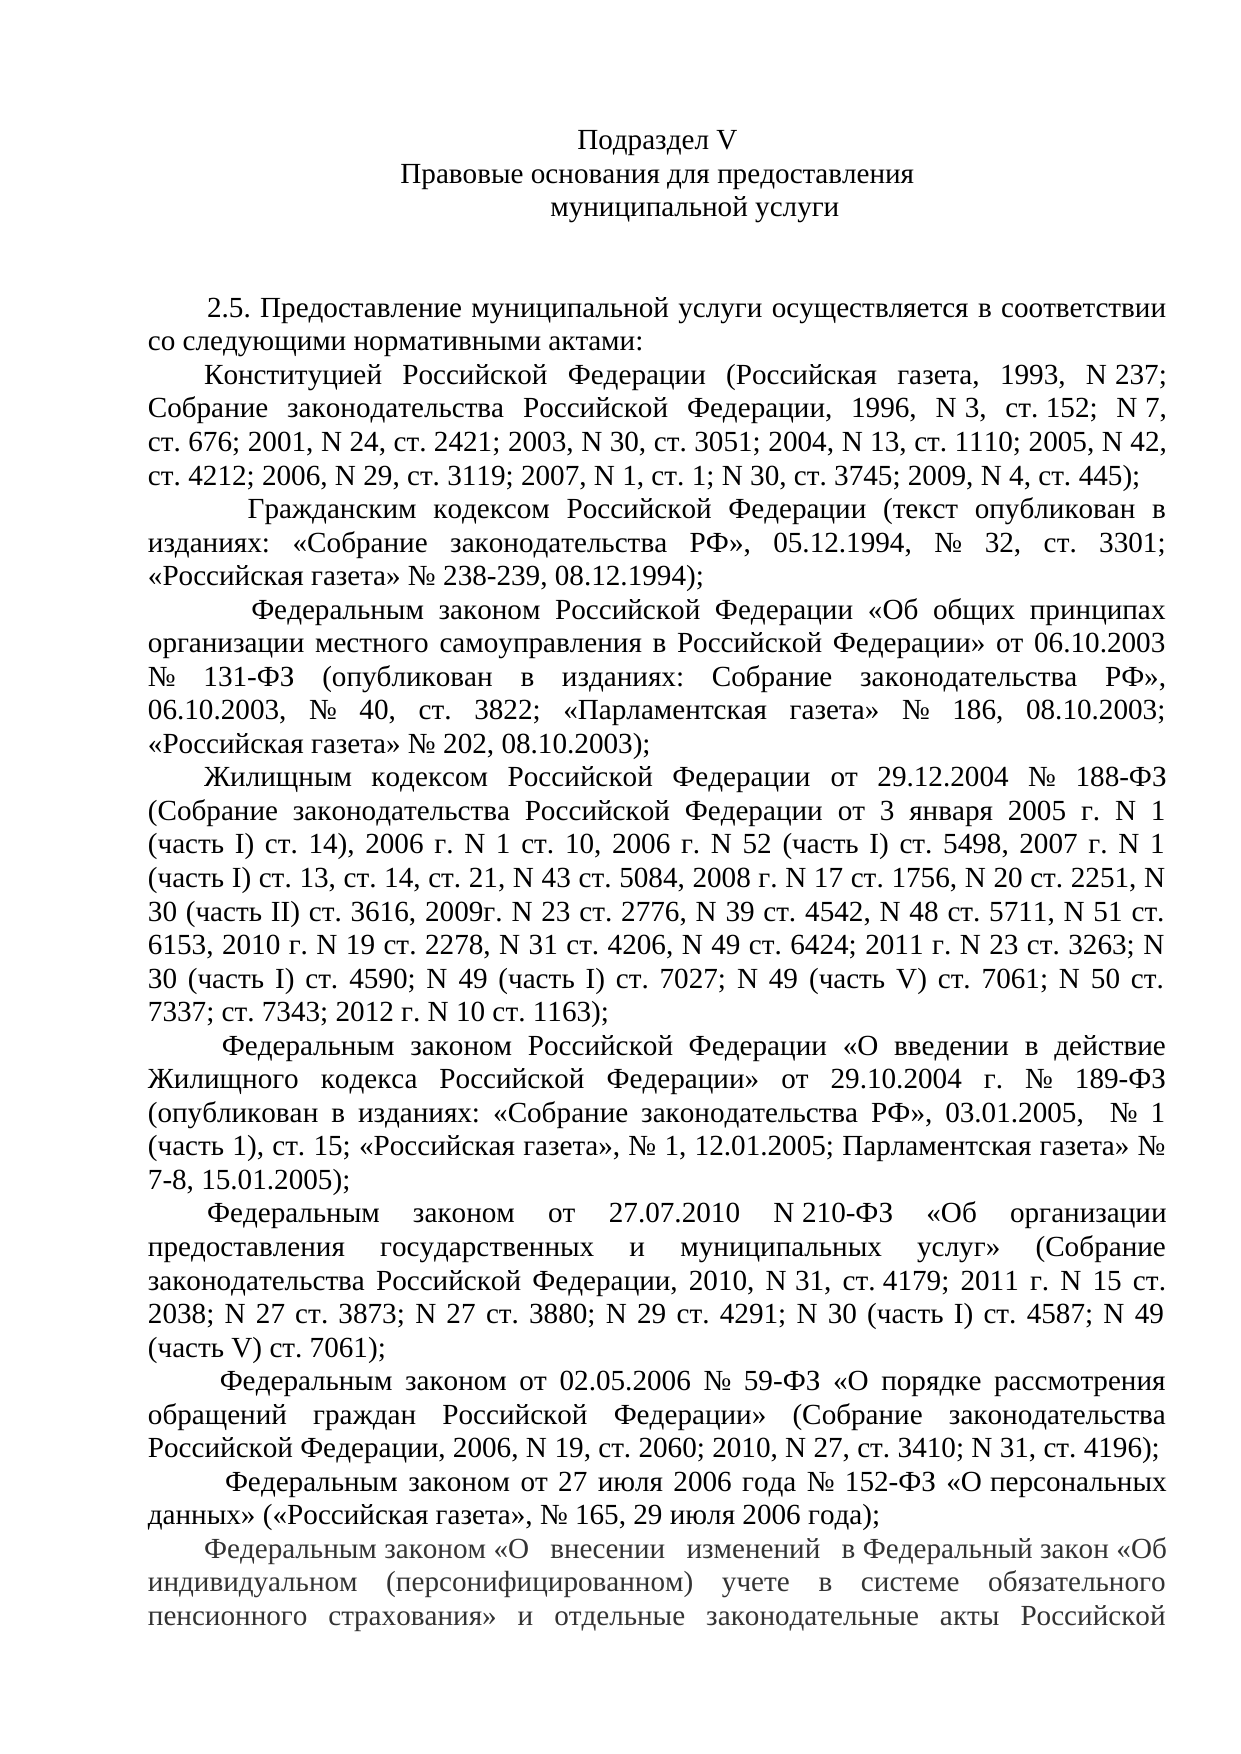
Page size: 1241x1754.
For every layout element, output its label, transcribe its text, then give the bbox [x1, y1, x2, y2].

text Федеральным законом Российской Федерации «О введении в действие Жилищного кодекса Российской Федерации» от 29.10.2004 г. № 189-ФЗ (опубликован в изданиях: «Собрание законодательства РФ», 03.01.2005, № 1 (часть 1), ст. 15; «Российская газета», № 1, 12.01.2005; Парламентская газета» № 7-8, 15.01.2005); [148, 1028, 1167, 1196]
list Федеральным законом от 02.05.2006 № 59-ФЗ «О порядке рассмотрения обращений граждан Российской Федерации» (Собрание законодательства Российской Федерации, 2006, N 19, ст. 2060; 2010, N 27, ст. 3410; N 31, ст. 4196); [148, 1363, 1167, 1464]
text Федеральным законом Российской Федерации «Об общих принципах организации местного самоуправления в Российской Федерации» от 06.10.2003 № 131-ФЗ (опубликован в изданиях: Собрание законодательства РФ», 06.10.2003, № 40, ст. 3822; «Парламентская газета» № 186, 08.10.2003; «Российская газета» № 202, 08.10.2003); [148, 592, 1167, 759]
text Федеральным законом от 27 июля 2006 года № 152-ФЗ «О персональных данных» («Российская газета», № 165, 29 июля 2006 года); [148, 1464, 1167, 1531]
text 2.5. Предоставление муниципальной услуги осуществляется в соответствии со следующими нормативными актами: [148, 290, 1167, 357]
text муниципальной услуги [148, 189, 1167, 223]
text Подраздел V [148, 122, 1167, 156]
text Конституцией Российской Федерации (Российская газета, 1993, N 237; Собрание законодательства Российской Федерации, 1996, N 3, ст. 152; N 7, ст. 676; 2001, N 24, ст. 2421; 2003, N 30, ст. 3051; 2004, N 13, ст. 1110; 2005, N 42, ст. 4212; 2006, N 29, ст. 3119; 2007, N 1, ст. 1; N 30, ст. 3745; 2009, N 4, ст. 445); [148, 357, 1167, 491]
text Правовые основания для предоставления [148, 156, 1167, 189]
text Жилищным кодексом Российской Федерации от 29.12.2004 № 188-ФЗ (Собрание законодательства Российской Федерации от 3 января 2005 г. N 1 (часть I) ст. 14), 2006 г. N 1 ст. 10, 2006 г. N 52 (часть I) ст. 5498, 2007 г. N 1 (часть I) ст. 13, ст. 14, ст. 21, N 43 ст. 5084, 2008 г. N 17 ст. 1756, N 20 ст. 2251, N 30 (часть II) ст. 3616, 2009г. N 23 ст. 2776, N 39 ст. 4542, N 48 ст. 5711, N 51 ст. 6153, 2010 г. N 19 ст. 2278, N 31 ст. 4206, N 49 ст. 6424; 2011 г. N 23 ст. 3263; N 30 (часть I) ст. 4590; N 49 (часть I) ст. 7027; N 49 (часть V) ст. 7061; N 50 ст. 7337; ст. 7343; 2012 г. N 10 ст. 1163); [148, 759, 1167, 1028]
text Гражданским кодексом Российской Федерации (текст опубликован в изданиях: «Собрание законодательства РФ», 05.12.1994, № 32, ст. 3301; «Российская газета» № 238-239, 08.12.1994); [148, 491, 1167, 592]
